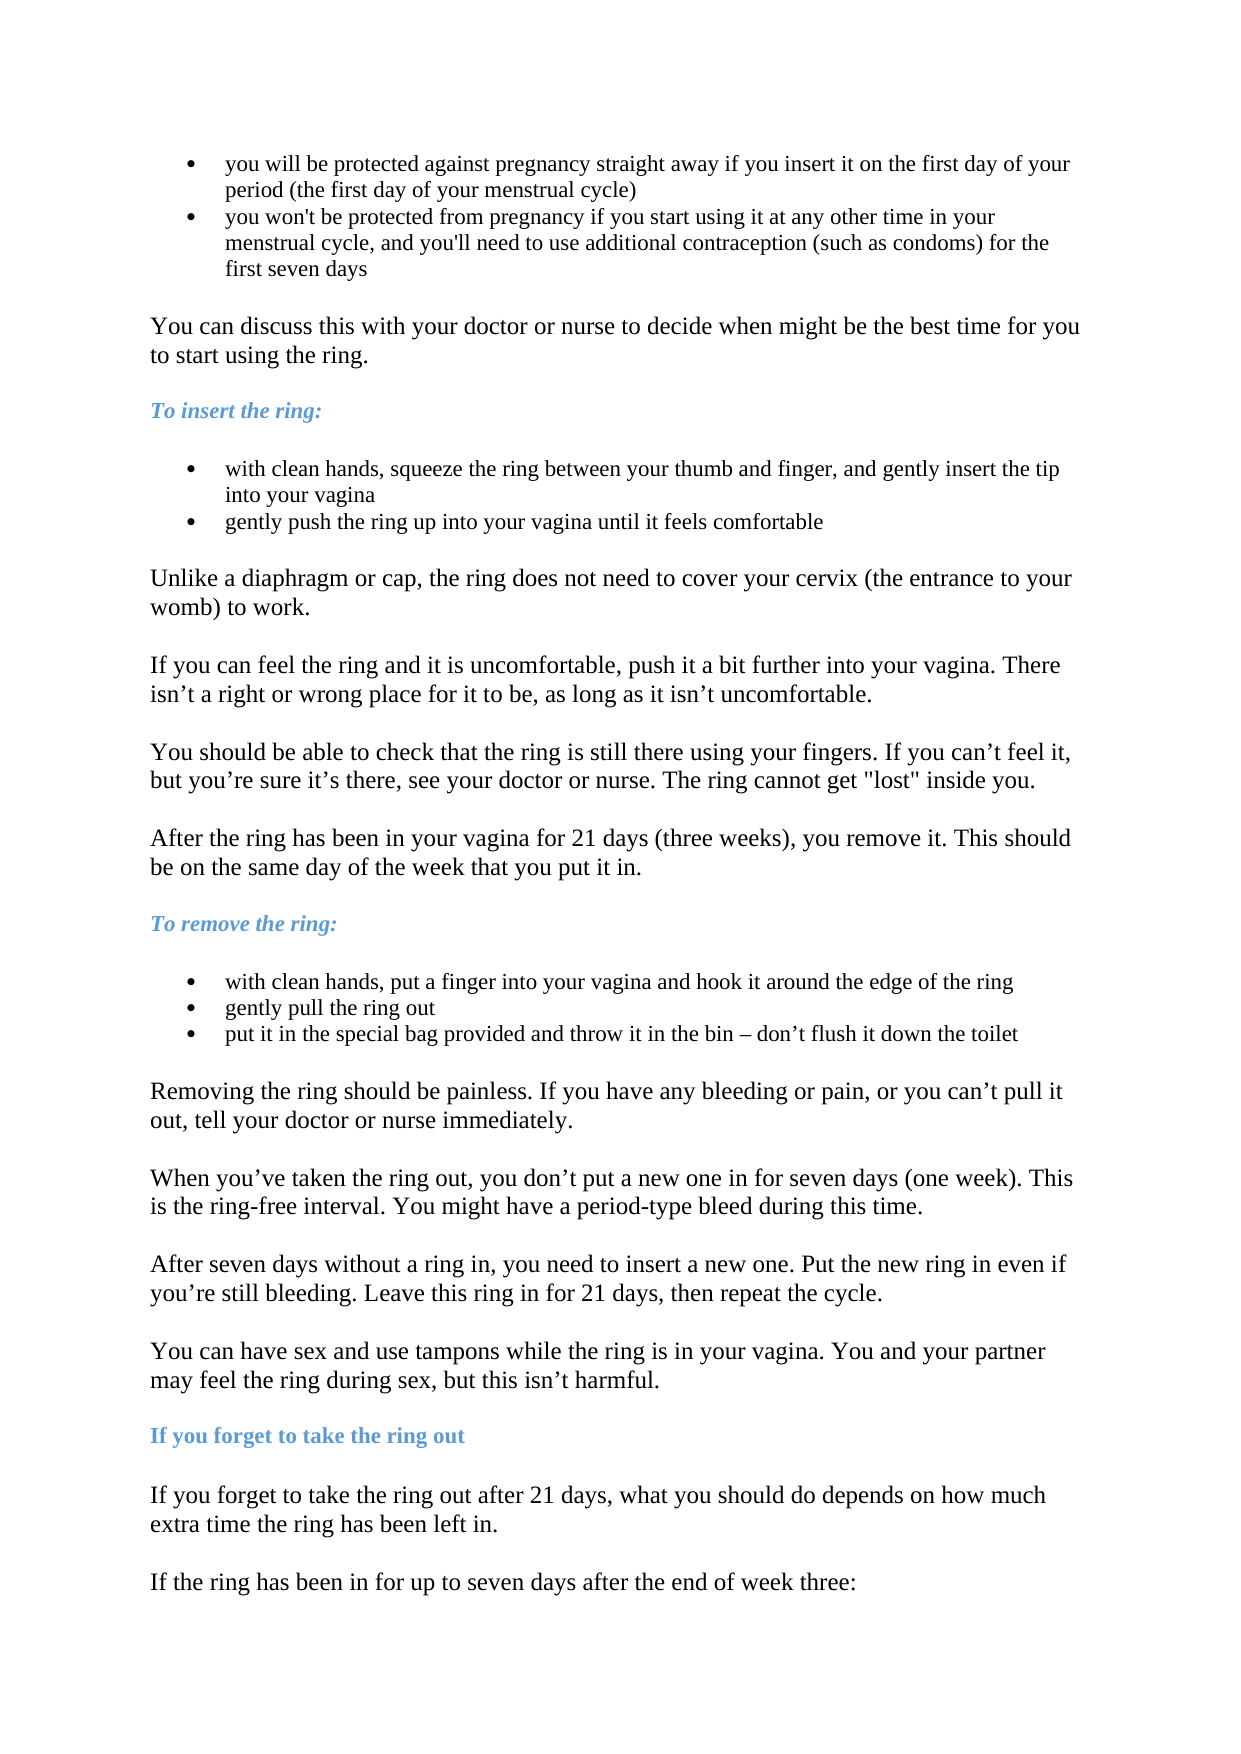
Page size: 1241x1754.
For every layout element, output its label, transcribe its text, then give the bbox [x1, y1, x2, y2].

list with clean hands, put a finger into your vagina and hook it around the edge of the ring [187, 968, 1090, 994]
text If the ring has been in for up to seven days after the end of week three: [150, 1567, 1090, 1596]
text You should be able to check that the ring is still there using your fingers. If you can’t feel it, but you’re sure it’s there, see your doctor or nurse. The ring cannot get "lost" inside you. [150, 737, 1090, 794]
text After the ring has been in your vagina for 21 days (three weeks), you remove it. This should be on the same day of the week that you put it in. [150, 823, 1090, 881]
list with clean hands, squeeze the ring between your thumb and finger, and gently insert the tip into your vagina [187, 455, 1090, 508]
list gently push the ring up into your vagina until it feels comfortable [187, 508, 1090, 534]
subtitle If you forget to take the ring out [150, 1423, 1090, 1449]
list you will be protected against pregnancy straight away if you insert it on the first day of your period (the first day of your menstrual cycle) [187, 150, 1090, 203]
list you won't be protected from pregnancy if you start using it at any other time in your menstrual cycle, and you'll need to use additional contraception (such as condoms) for the first seven days [187, 203, 1090, 282]
text You can discuss this with your doctor or nurse to decide when might be the best time for you to start using the ring. [150, 311, 1090, 368]
text You can have sex and use tampons while the ring is in your vagina. You and your partner may feel the ring during sex, but this isn’t harmful. [150, 1336, 1090, 1393]
subtitle To remove the ring: [150, 910, 1090, 936]
text If you forget to take the ring out after 21 days, what you should do depends on how much extra time the ring has been left in. [150, 1480, 1090, 1538]
text If you can feel the ring and it is uncomfortable, push it a bit further into your vagina. There isn’t a right or wrong place for it to be, as long as it isn’t uncomfortable. [150, 650, 1090, 708]
text Removing the ring should be painless. If you have any bleeding or pain, or you can’t pull it out, tell your doctor or nurse immediately. [150, 1076, 1090, 1133]
list gently pull the ring out [187, 994, 1090, 1020]
text When you’ve taken the ring out, you don’t put a new one in for seven days (one week). This is the ring-free interval. You might have a period-type bleed during this time. [150, 1163, 1090, 1220]
text After seven days without a ring in, you need to insert a new one. Put the new ring in even if you’re still bleeding. Leave this ring in for 21 days, then repeat the cycle. [150, 1249, 1090, 1307]
list put it in the special bag provided and throw it in the bin – don’t flush it down the toilet [187, 1020, 1090, 1047]
subtitle To insert the ring: [150, 398, 1090, 424]
text Unlike a diaphragm or cap, the ring does not need to cover your cervix (the entrance to your womb) to work. [150, 563, 1090, 621]
